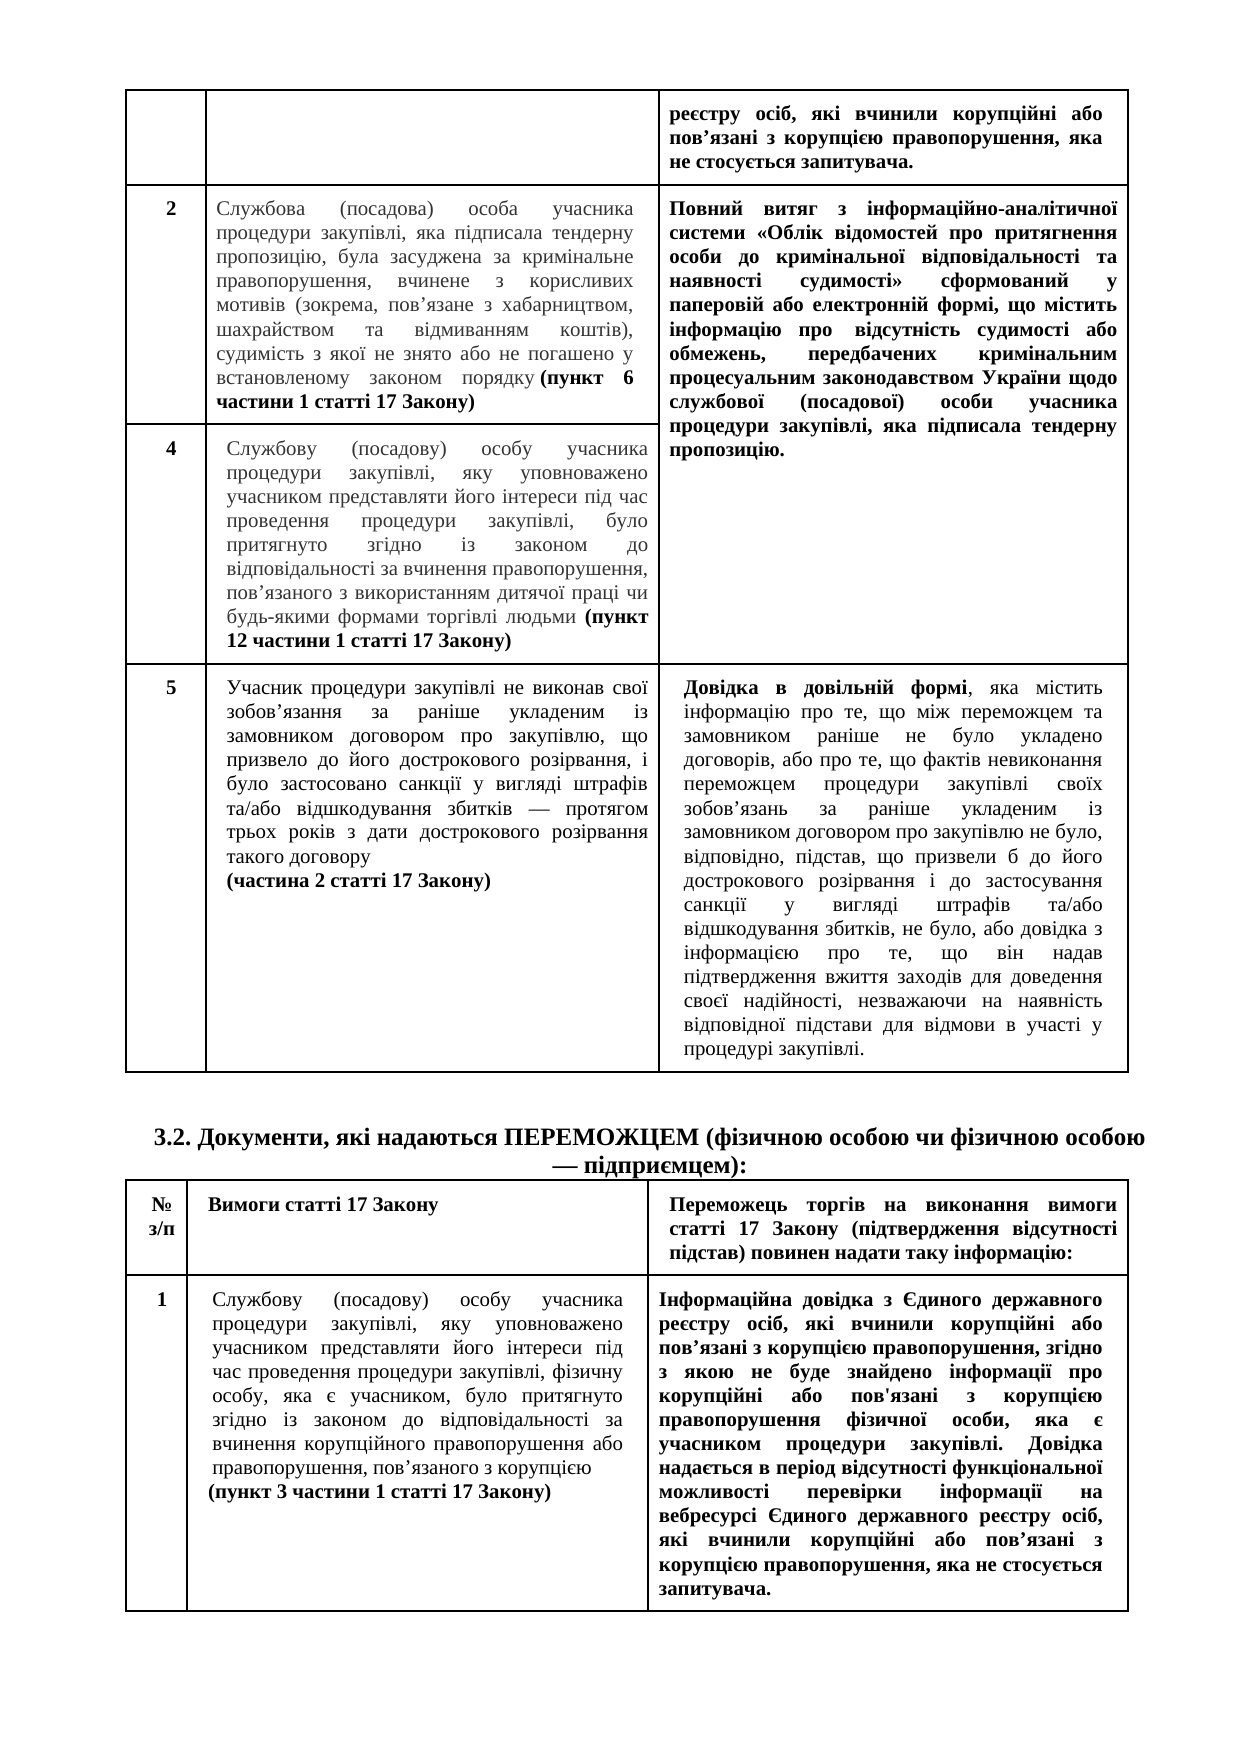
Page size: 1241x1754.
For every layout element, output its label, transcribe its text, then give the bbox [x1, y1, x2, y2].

table_cell Учасник процедури закупівлі не виконав свої зобов’язання за раніше укладеним із замовником договором про закупівлю, що призвело до його дострокового розірвання, і було застосовано санкції у вигляді штрафів та/або відшкодування збитків — протягом трьох років з дати дострокового розірвання такого договору (частина 2 статті 17 Закону) [207, 665, 658, 1071]
table_cell Службова (посадова) особа учасника процедури закупівлі, яка підписала тендерну пропозицію, була засуджена за кримінальне правопорушення, вчинене з корисливих мотивів (зокрема, пов’язане з хабарництвом, шахрайством та відмиванням коштів), судимість з якої не знято або не погашено у встановленому законом порядку (пункт 6 частини 1 статті 17 Закону) [207, 186, 658, 423]
table_cell 2 [127, 186, 205, 423]
table_cell Інформаційна довідка з Єдиного державного реєстру осіб, які вчинили корупційні або пов’язані з корупцією правопорушення, згідно з якою не буде знайдено інформації про корупційні або пов'язані з корупцією правопорушення фізичної особи, яка є учасником процедури закупівлі. Довідка надається в період відсутності функціональної можливості перевірки інформації на вебресурсі Єдиного державного реєстру осіб, які вчинили корупційні або пов’язані з корупцією правопорушення, яка не стосується запитувача. [649, 1276, 1127, 1610]
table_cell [207, 91, 658, 184]
table_cell 4 [127, 425, 205, 663]
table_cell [660, 91, 1127, 184]
table_cell 5 [127, 665, 205, 1071]
table_header Переможець торгів на виконання вимоги статті 17 Закону (підтвердження відсутності підстав) повинен надати таку інформацію: [649, 1181, 1127, 1274]
table_cell 1 [127, 91, 205, 184]
table_header Вимоги статті 17 Закону [188, 1181, 647, 1274]
table_cell Службову (посадову) особу учасника процедури закупівлі, яку уповноважено учасником представляти його інтереси під час проведення процедури закупівлі, було притягнуто згідно із законом до відповідальності за вчинення правопорушення, пов’язаного з використанням дитячої праці чи будь-якими формами торгівлі людьми (пункт 12 частини 1 статті 17 Закону) [207, 425, 658, 663]
table_cell Повний витяг з інформаційно-аналітичної системи «Облік відомостей про притягнення особи до кримінальної відповідальності та наявності судимості» сформований у паперовій або електронній формі, що містить інформацію про відсутність судимості або обмежень, передбачених кримінальним процесуальним законодавством України щодо службової (посадової) особи учасника процедури закупівлі, яка підписала тендерну пропозицію. [660, 186, 1127, 663]
text 3.2. Документи, які надаються ПЕРЕМОЖЦЕМ (фізичною особою чи фізичною особою — підприємцем): [148, 1122, 1152, 1179]
table_header № з/п [127, 1181, 186, 1274]
table_cell 1 [127, 1276, 186, 1610]
table_cell Довідка в довільній формі, яка містить інформацію про те, що між переможцем та замовником раніше не було укладено договорів, або про те, що фактів невиконання переможцем процедури закупівлі своїх зобов’язань за раніше укладеним із замовником договором про закупівлю не було, відповідно, підстав, що призвели б до його дострокового розірвання і до застосування санкції у вигляді штрафів та/або відшкодування збитків, не було, або довідка з інформацією про те, що він надав підтвердження вжиття заходів для доведення своєї надійності, незважаючи на наявність відповідної підстави для відмови в участі у процедурі закупівлі. [660, 665, 1127, 1071]
